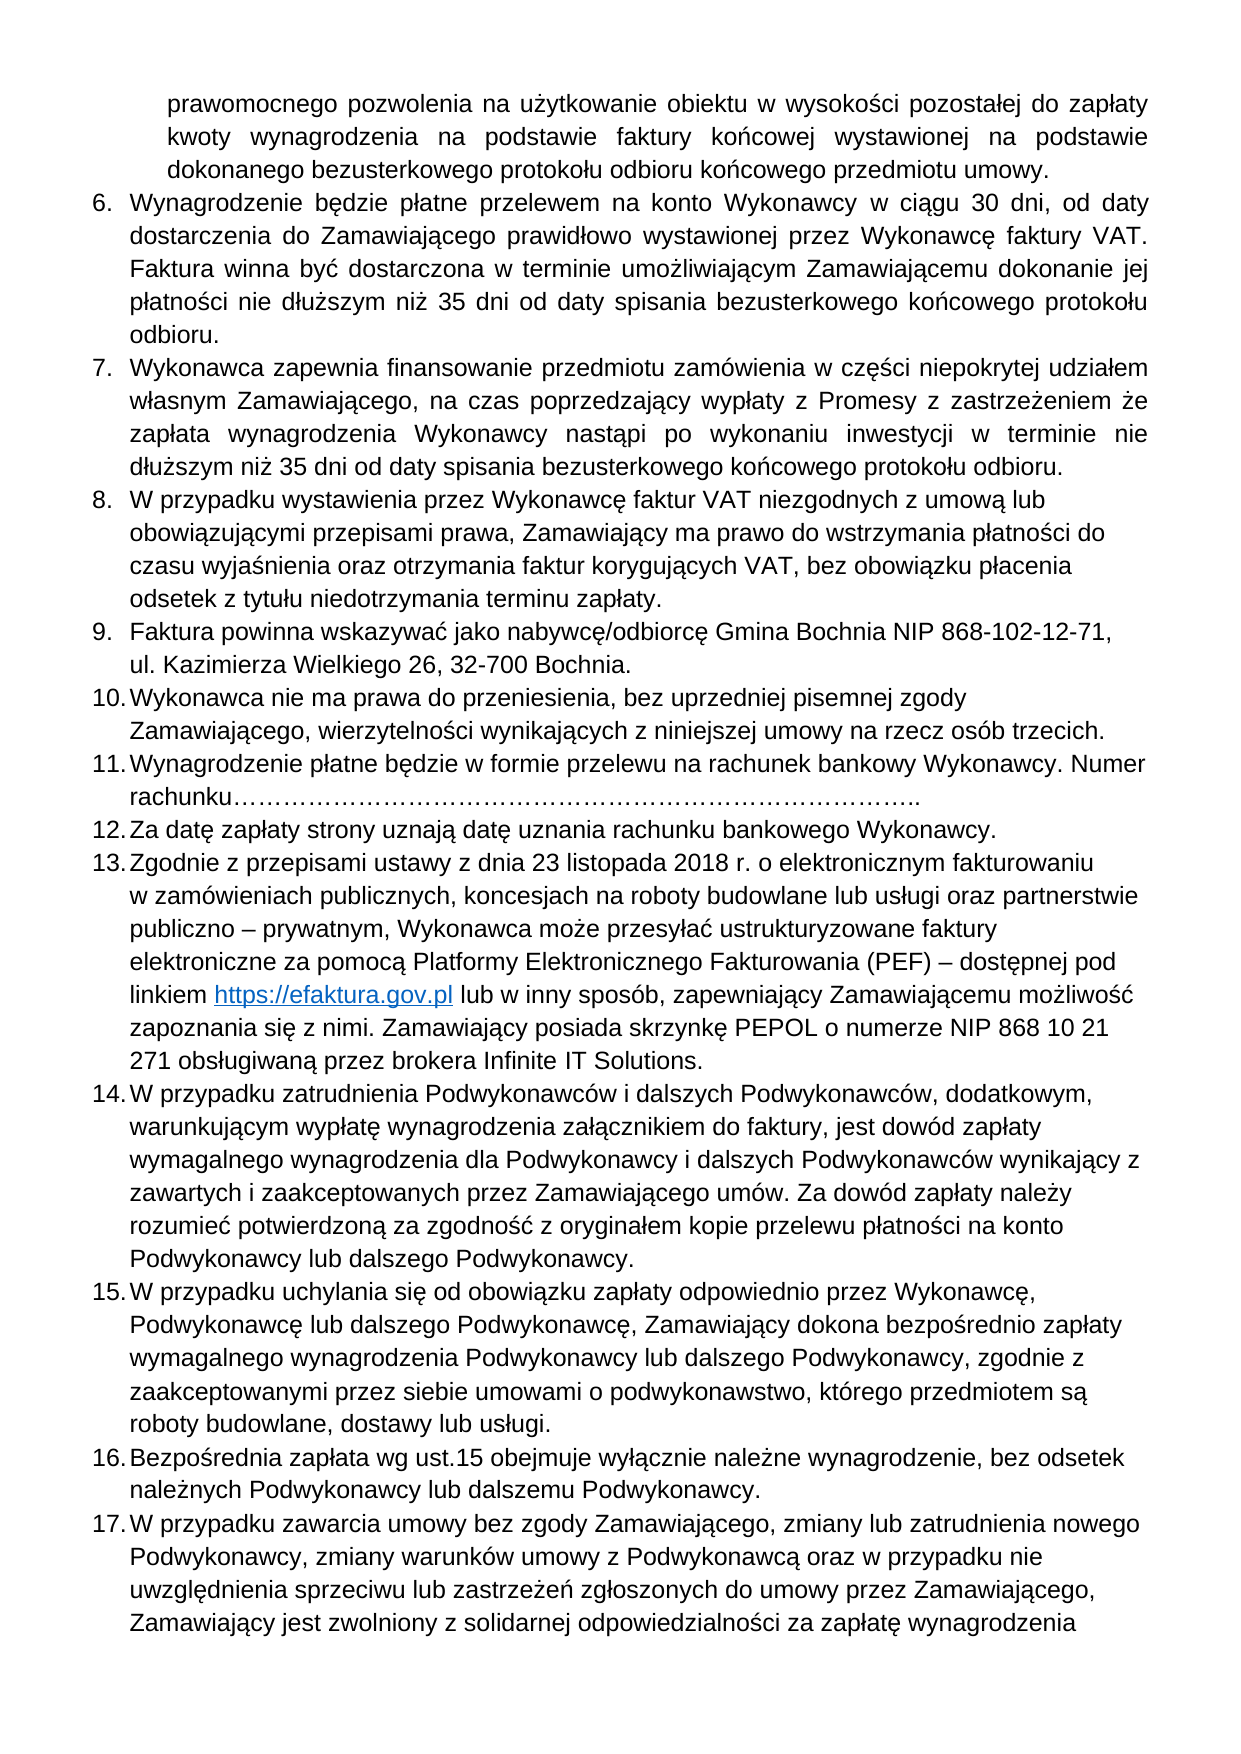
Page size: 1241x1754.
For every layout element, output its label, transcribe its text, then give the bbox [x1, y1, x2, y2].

list Wynagrodzenie będzie płatne przelewem na konto Wykonawcy w ciągu 30 dni, od daty dostarczenia do Zamawiającego prawidłowo wystawionej przez Wykonawcę faktury VAT. Faktura winna być dostarczona w terminie umożliwiającym Zamawiającemu dokonanie jej płatności nie dłuższym niż 35 dni od daty spisania bezusterkowego końcowego protokołu odbioru. [92, 188, 1150, 348]
list Bezpośrednia zapłata wg ust.15 obejmuje wyłącznie należne wynagrodzenie, bez odsetek należnych Podwykonawcy lub dalszemu Podwykonawcy. [92, 1442, 1150, 1504]
list Zgodnie z przepisami ustawy z dnia 23 listopada 2018 r. o elektronicznym fakturowaniu w zamówieniach publicznych, koncesjach na roboty budowlane lub usługi oraz partnerstwie publiczno – prywatnym, Wykonawca może przesyłać ustrukturyzowane faktury elektroniczne za pomocą Platformy Elektronicznego Fakturowania (PEF) – dostępnej pod linkiem https://efaktura.gov.pl lub w inny sposób, zapewniający Zamawiającemu możliwość zapoznania się z nimi. Zamawiający posiada skrzynkę PEPOL o numerze NIP 868 10 21 271 obsługiwaną przez brokera Infinite IT Solutions. [92, 848, 1150, 1075]
list Faktura powinna wskazywać jako nabywcę/odbiorcę Gmina Bochnia NIP 868-102-12-71, ul. Kazimierza Wielkiego 26, 32-700 Bochnia. [92, 617, 1150, 679]
list W przypadku wystawienia przez Wykonawcę faktur VAT niezgodnych z umową lub obowiązującymi przepisami prawa, Zamawiający ma prawo do wstrzymania płatności do czasu wyjaśnienia oraz otrzymania faktur korygujących VAT, bez obowiązku płacenia odsetek z tytułu niedotrzymania terminu zapłaty. [92, 485, 1150, 613]
list W przypadku uchylania się od obowiązku zapłaty odpowiednio przez Wykonawcę, Podwykonawcę lub dalszego Podwykonawcę, Zamawiający dokona bezpośrednio zapłaty wymagalnego wynagrodzenia Podwykonawcy lub dalszego Podwykonawcy, zgodnie z zaakceptowanymi przez siebie umowami o podwykonawstwo, którego przedmiotem są roboty budowlane, dostawy lub usługi. [92, 1277, 1150, 1438]
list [92, 1508, 1150, 1636]
list Za datę zapłaty strony uznają datę uznania rachunku bankowego Wykonawcy. [92, 815, 1150, 844]
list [129, 89, 1150, 183]
list Wykonawca zapewnia finansowanie przedmiotu zamówienia w części niepokrytej udziałem własnym Zamawiającego, na czas poprzedzający wypłaty z Promesy z zastrzeżeniem że zapłata wynagrodzenia Wykonawcy nastąpi po wykonaniu inwestycji w terminie nie dłuższym niż 35 dni od daty spisania bezusterkowego końcowego protokołu odbioru. [92, 353, 1150, 481]
list W przypadku zatrudnienia Podwykonawców i dalszych Podwykonawców, dodatkowym, warunkującym wypłatę wynagrodzenia załącznikiem do faktury, jest dowód zapłaty wymagalnego wynagrodzenia dla Podwykonawcy i dalszych Podwykonawców wynikający z zawartych i zaakceptowanych przez Zamawiającego umów. Za dowód zapłaty należy rozumieć potwierdzoną za zgodność z oryginałem kopie przelewu płatności na konto Podwykonawcy lub dalszego Podwykonawcy. [92, 1079, 1150, 1273]
list Wynagrodzenie płatne będzie w formie przelewu na rachunek bankowy Wykonawcy. Numer rachunku……………………………………………………………………….. [92, 749, 1150, 811]
list Wykonawca nie ma prawa do przeniesienia, bez uprzedniej pisemnej zgody Zamawiającego, wierzytelności wynikających z niniejszej umowy na rzecz osób trzecich. [92, 683, 1150, 745]
